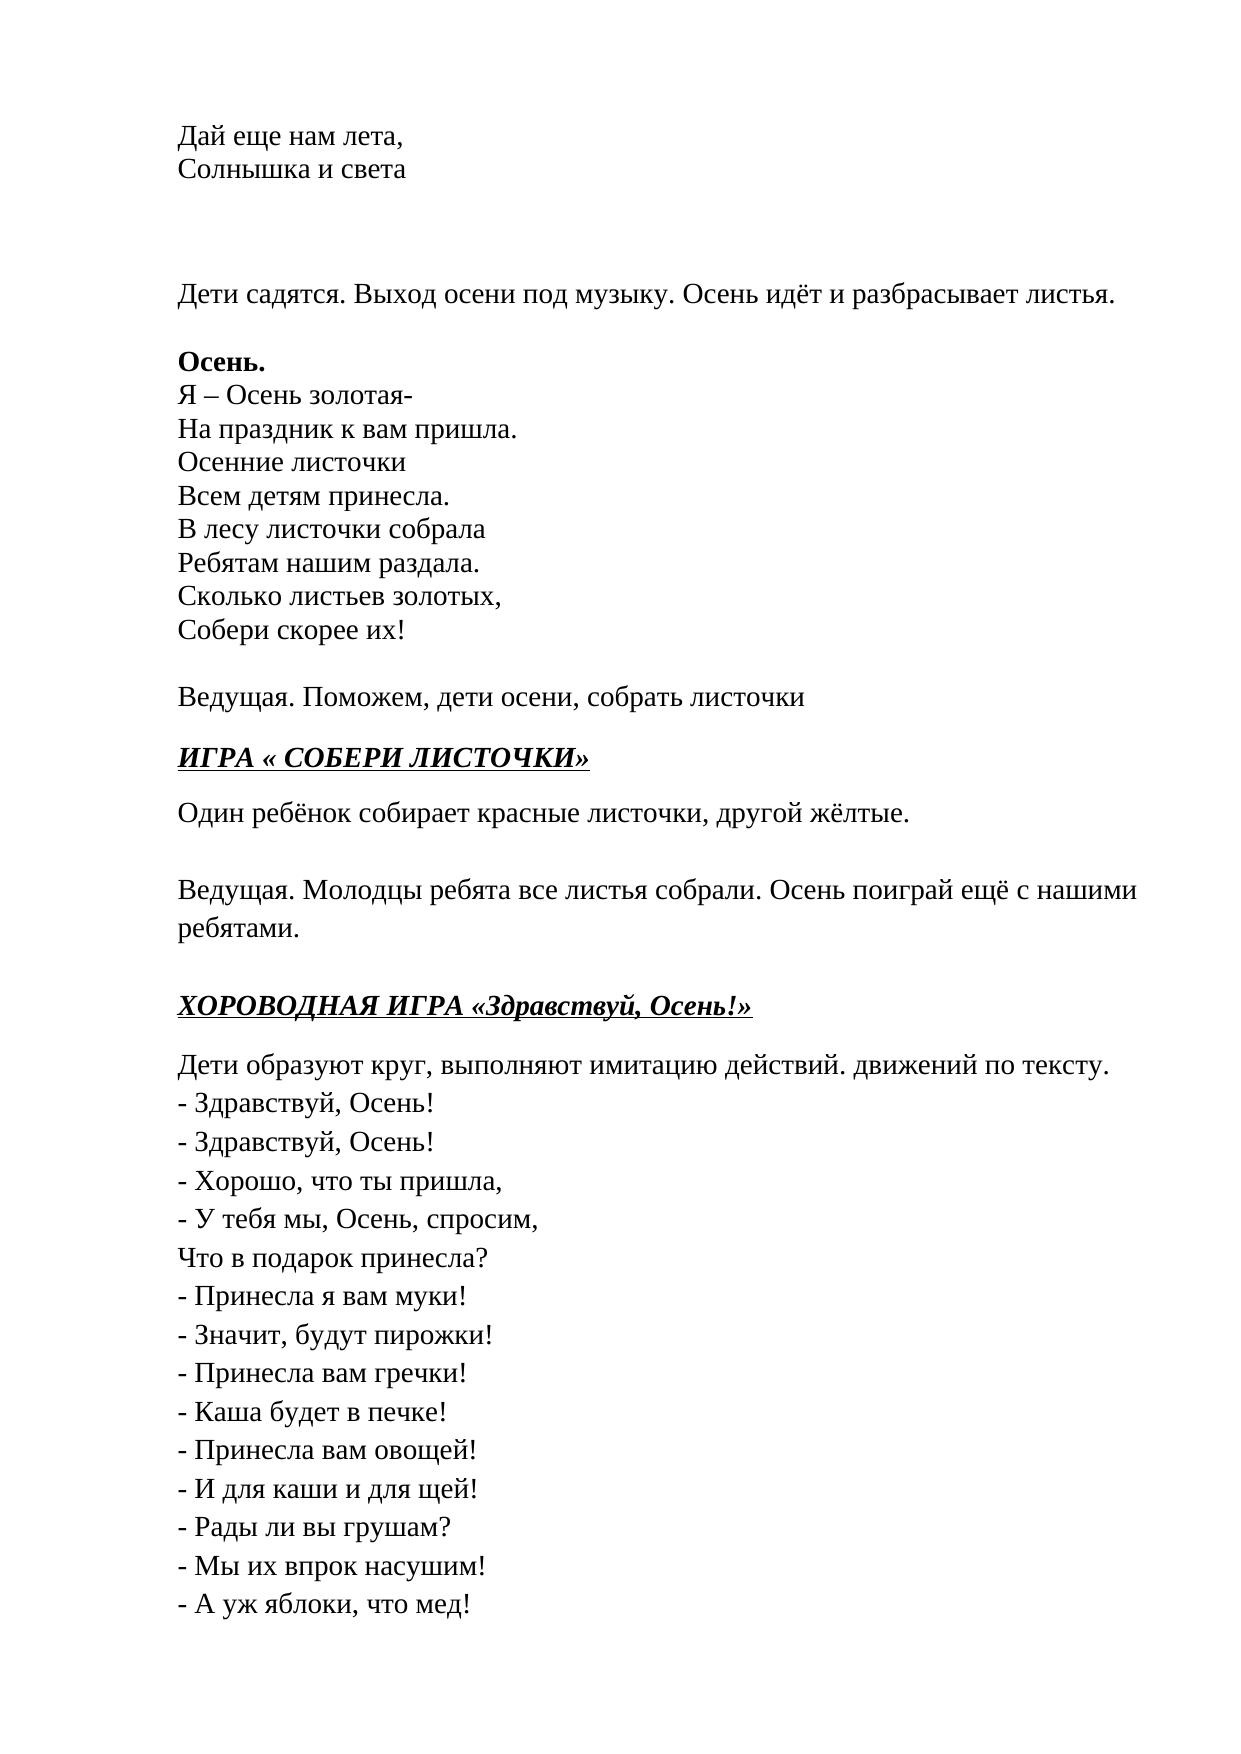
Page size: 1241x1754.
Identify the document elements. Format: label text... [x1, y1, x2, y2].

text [177, 1047, 1152, 1620]
text Один ребёнок собирает красные листочки, другой жёлтые. Ведущая. Молодцы ребята все листья собрали. Осень поиграй ещё с нашими ребятами. ХОРОВОДНАЯ ИГРА «Здравствуй, Осень!» [177, 795, 1152, 1021]
